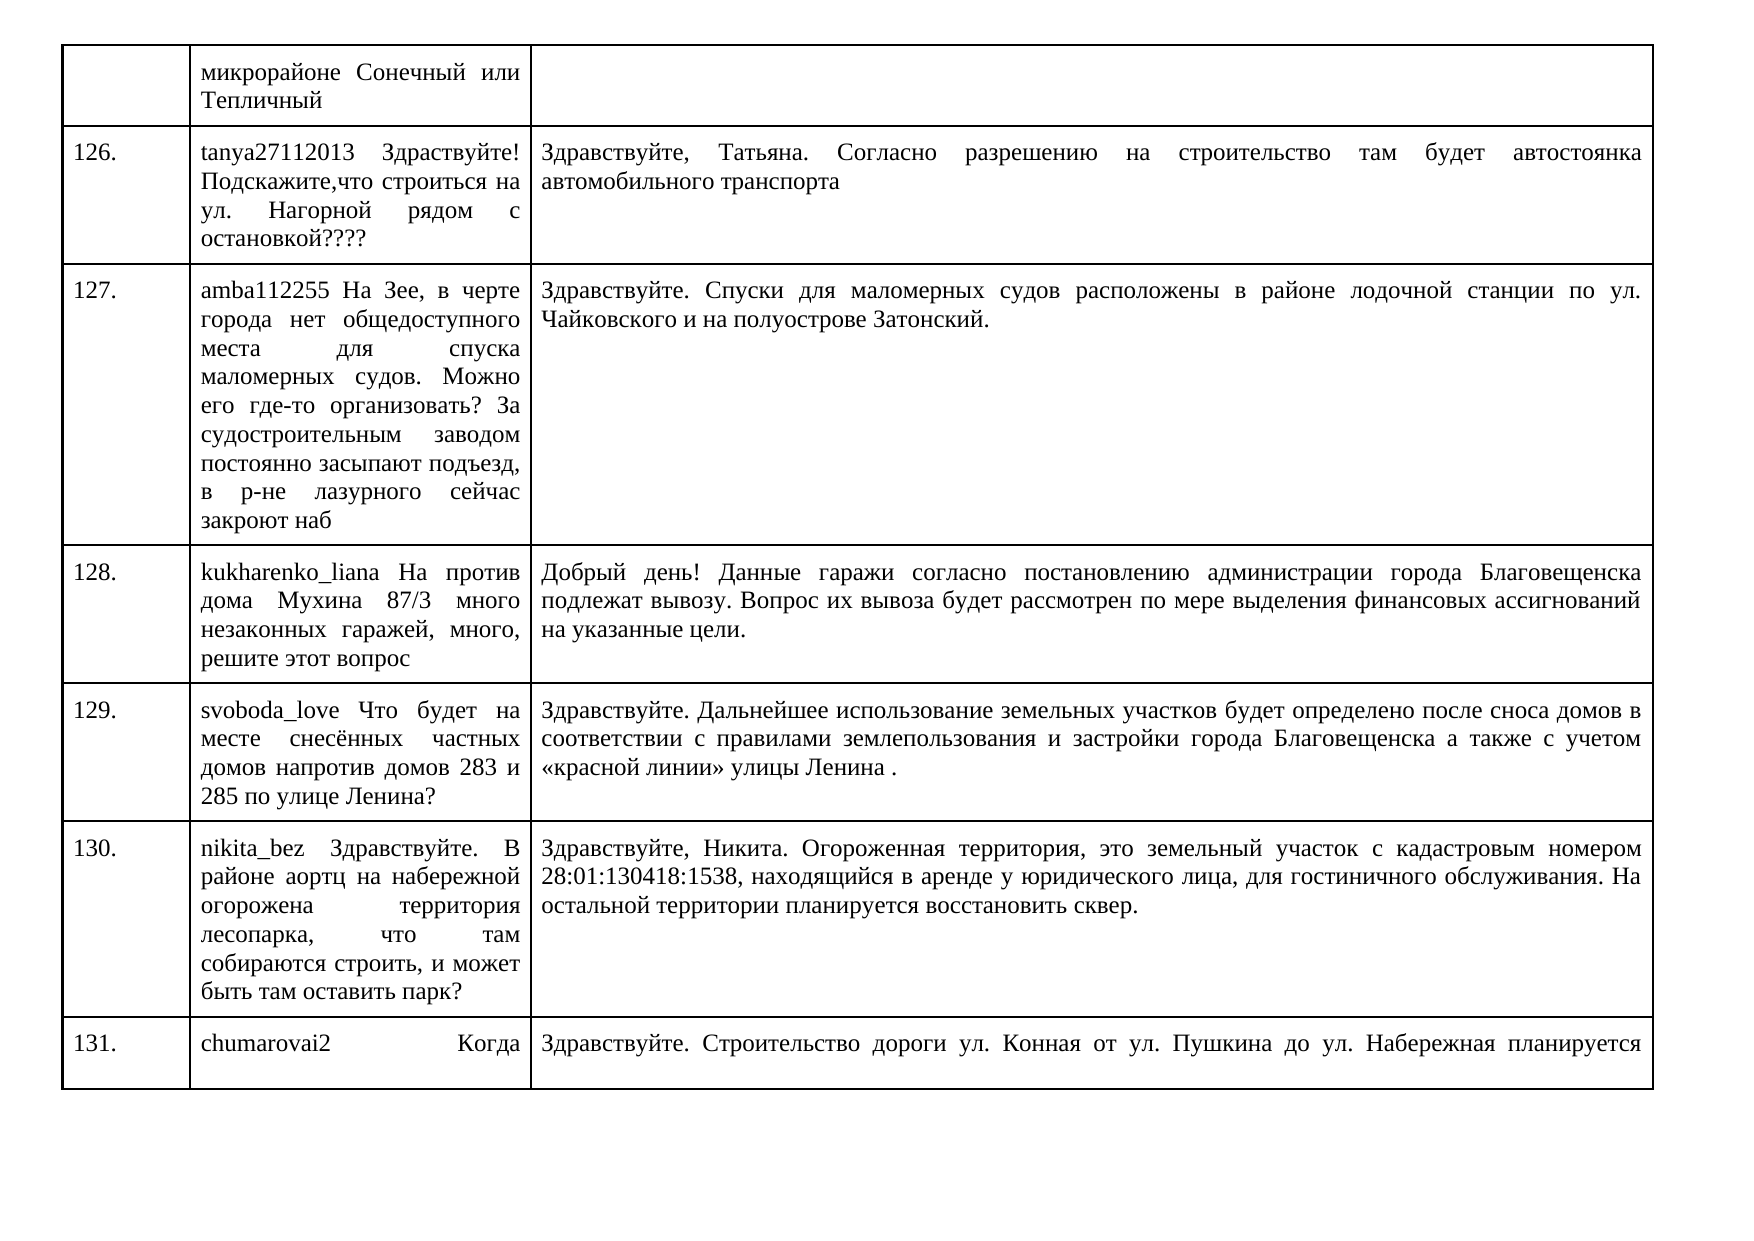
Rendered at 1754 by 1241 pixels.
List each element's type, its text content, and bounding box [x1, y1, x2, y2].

table_cell tanya27112013 Здраствуйте!Подскажите,что строиться на ул. Нагорной рядом с остановкой???? [191, 127, 530, 263]
table_cell svoboda_love Что будет на месте снесённых частных домов напротив домов 283 и 285 по улице Ленина? [191, 684, 530, 820]
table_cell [191, 46, 530, 125]
table_cell Здравствуйте. Дальнейшее использование земельных участков будет определено после сноса домов в соответствии с правилами землепользования и застройки города Благовещенска а также с учетом «красной линии» улицы Ленина . [532, 684, 1652, 820]
table_cell [64, 822, 189, 1016]
table_cell [64, 127, 189, 263]
table_cell Здравствуйте, Никита. Огороженная территория, это земельный участок с кадастровым номером 28:01:130418:1538, находящийся в аренде у юридического лица, для гостиничного обслуживания. На остальной территории планируется восстановить сквер. [532, 822, 1652, 1016]
table_cell [64, 265, 189, 544]
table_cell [191, 1018, 530, 1088]
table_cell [532, 1018, 1652, 1088]
table_cell [64, 546, 189, 682]
table_cell kukharenko_liana На против дома Мухина 87/3 много незаконных гаражей, много, решите этот вопрос [191, 546, 530, 682]
table_cell [64, 1018, 189, 1088]
table_cell [64, 684, 189, 820]
table_cell nikita_bez Здравствуйте. В районе аортц на набережной огорожена территория лесопарка, что там собираются строить, и может быть там оставить парк? [191, 822, 530, 1016]
table_cell Здравствуйте. Спуски для маломерных судов расположены в районе лодочной станции по ул. Чайковского и на полуострове Затонский. [532, 265, 1652, 544]
table_cell amba112255 На Зее, в черте города нет общедоступного места для спуска маломерных судов. Можно его где-то организовать? За судостроительным заводом постоянно засыпают подъезд, в р-не лазурного сейчас закроют наб [191, 265, 530, 544]
table_cell Добрый день! Данные гаражи согласно постановлению администрации города Благовещенска подлежат вывозу. Вопрос их вывоза будет рассмотрен по мере выделения финансовых ассигнований на указанные цели. [532, 546, 1652, 682]
table_cell Здравствуйте, Татьяна. Согласно разрешению на строительство там будет автостоянка автомобильного транспорта [532, 127, 1652, 263]
table_cell [64, 46, 189, 125]
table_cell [532, 46, 1652, 125]
